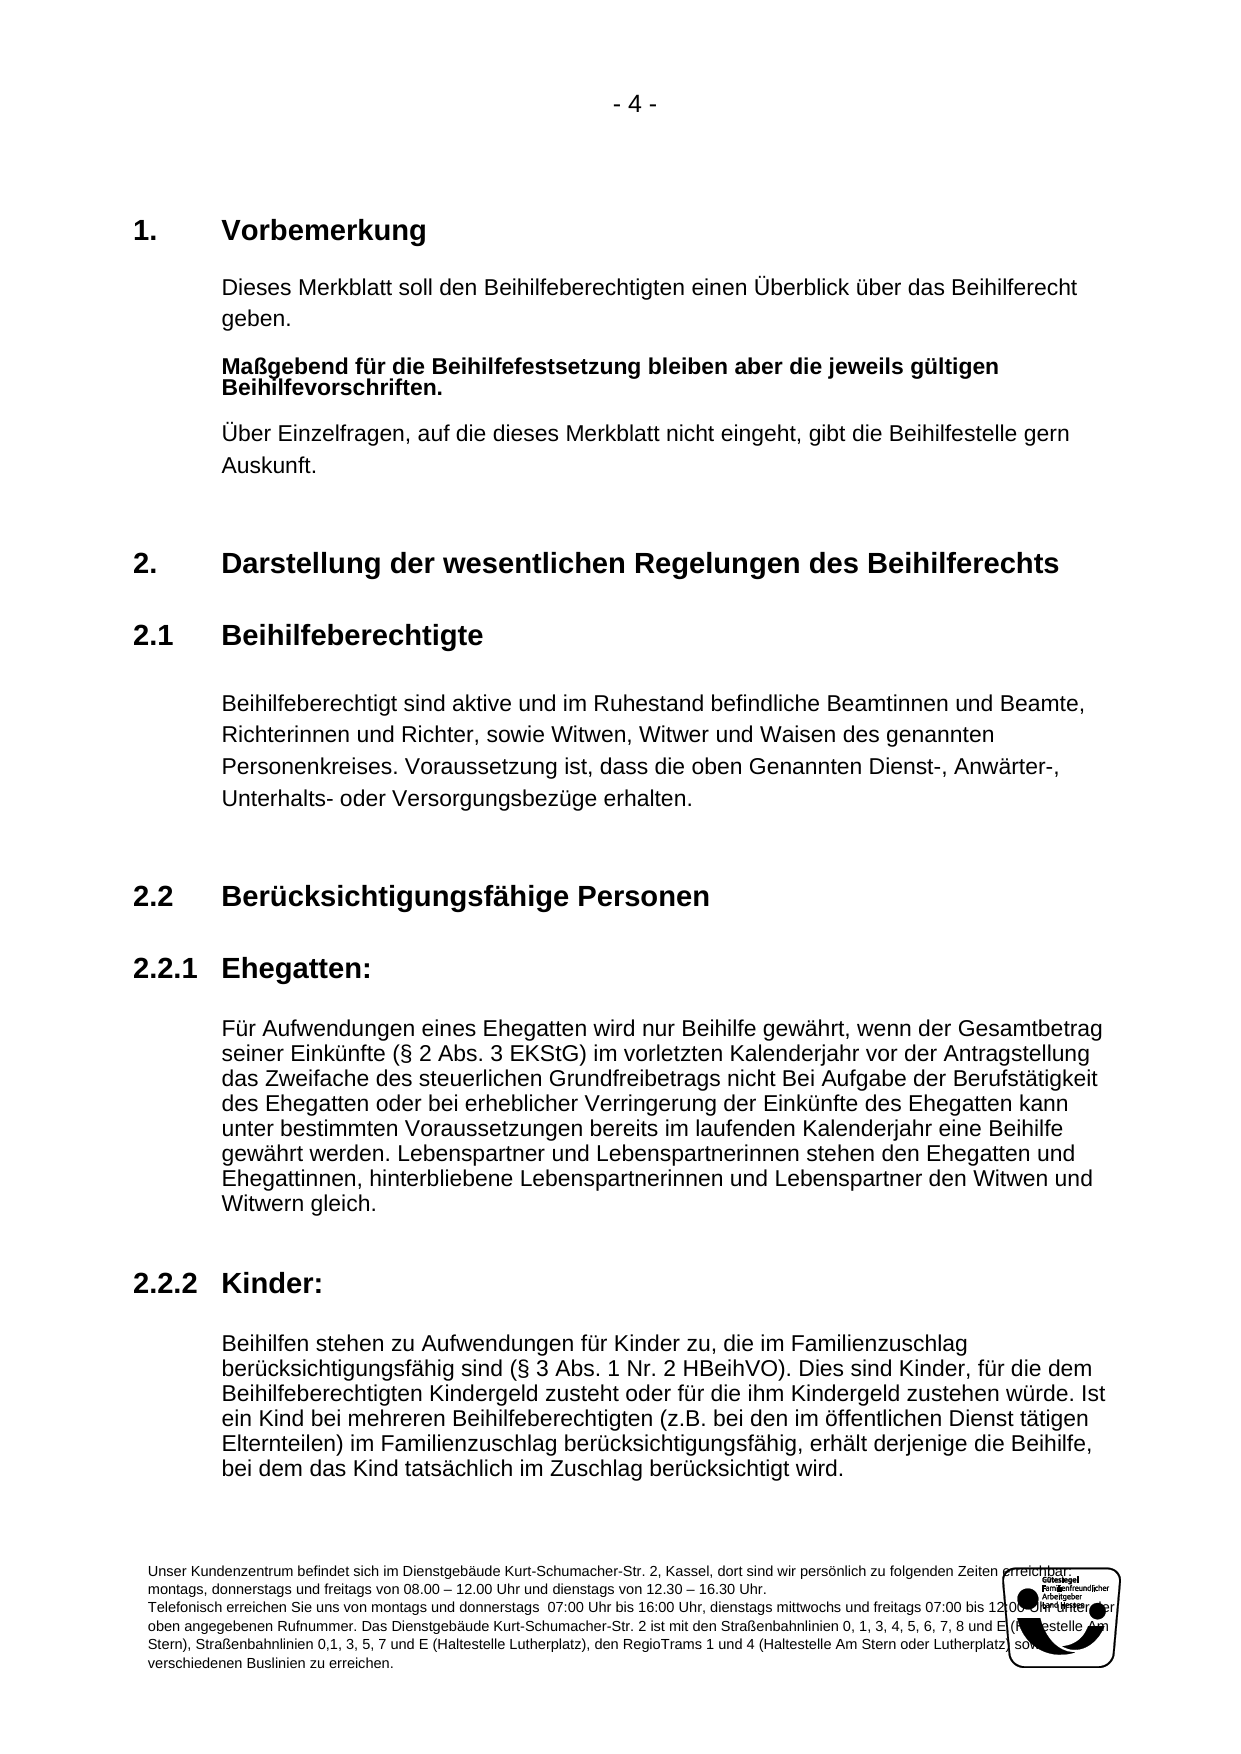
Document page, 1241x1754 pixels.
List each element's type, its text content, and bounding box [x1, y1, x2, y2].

text Dieses Merkblatt soll den Beihilfeberechtigten einen Überblick über das Beihilferecht geben. [221, 274, 1122, 332]
text Über Einzelfragen, auf die dieses Merkblatt nicht eingeht, gibt die Beihilfestelle gern Auskunft. [221, 420, 1122, 478]
text 2.2.1 Ehegatten: [133, 951, 1122, 984]
text Beihilfeberechtigt sind aktive und im Ruhestand befindliche Beamtinnen und Beamte, Richterinnen und Richter, sowie Witwen, Witwer und Waisen des genannten Personenkreises. Voraussetzung ist, dass die oben Genannten Dienst-, Anwärter-, Unterhalts- oder Versorgungsbezüge erhalten. [221, 690, 1122, 811]
text 2.1 Beihilfeberechtigte [133, 618, 1122, 652]
text Für Aufwendungen eines Ehegatten wird nur Beihilfe gewährt, wenn der Gesamtbetrag seiner Einkünfte (§ 2 Abs. 3 EKStG) im vorletzten Kalenderjahr vor der Antragstellung das Zweifache des steuerlichen Grundfreibetrags nicht Bei Aufgabe der Berufstätigkeit des Ehegatten oder bei erheblicher Verringerung der Einkünfte des Ehegatten kann unter bestimmten Voraussetzungen bereits im laufenden Kalenderjahr eine Beihilfe gewährt werden. Lebenspartner und Lebenspartnerinnen stehen den Ehegatten und Ehegattinnen, hinterbliebene Lebenspartnerinnen und Lebenspartner den Witwen und Witwern gleich. [221, 1016, 1122, 1216]
text 2. Darstellung der wesentlichen Regelungen des Beihilferechts [133, 546, 1122, 580]
text 2.2 Berücksichtigungsfähige Personen [133, 879, 1122, 913]
text Maßgebend für die Beihilfefestsetzung bleiben aber die jeweils gültigen Beihilfevorschriften. [221, 358, 1122, 399]
text Beihilfen stehen zu Aufwendungen für Kinder zu, die im Familienzuschlag berücksichtigungsfähig sind (§ 3 Abs. 1 Nr. 2 HBeihVO). Dies sind Kinder, für die dem Beihilfeberechtigten Kindergeld zusteht oder für die ihm Kindergeld zustehen würde. Ist ein Kind bei mehreren Beihilfeberechtigten (z.B. bei den im öffentlichen Dienst tätigen Elternteilen) im Familienzuschlag berücksichtigungsfähig, erhält derjenige die Beihilfe, bei dem das Kind tatsächlich im Zuschlag berücksichtigt wird. [221, 1331, 1122, 1481]
text 2.2.2 Kinder: [133, 1266, 1122, 1300]
text 1. Vorbemerkung [133, 213, 1122, 246]
